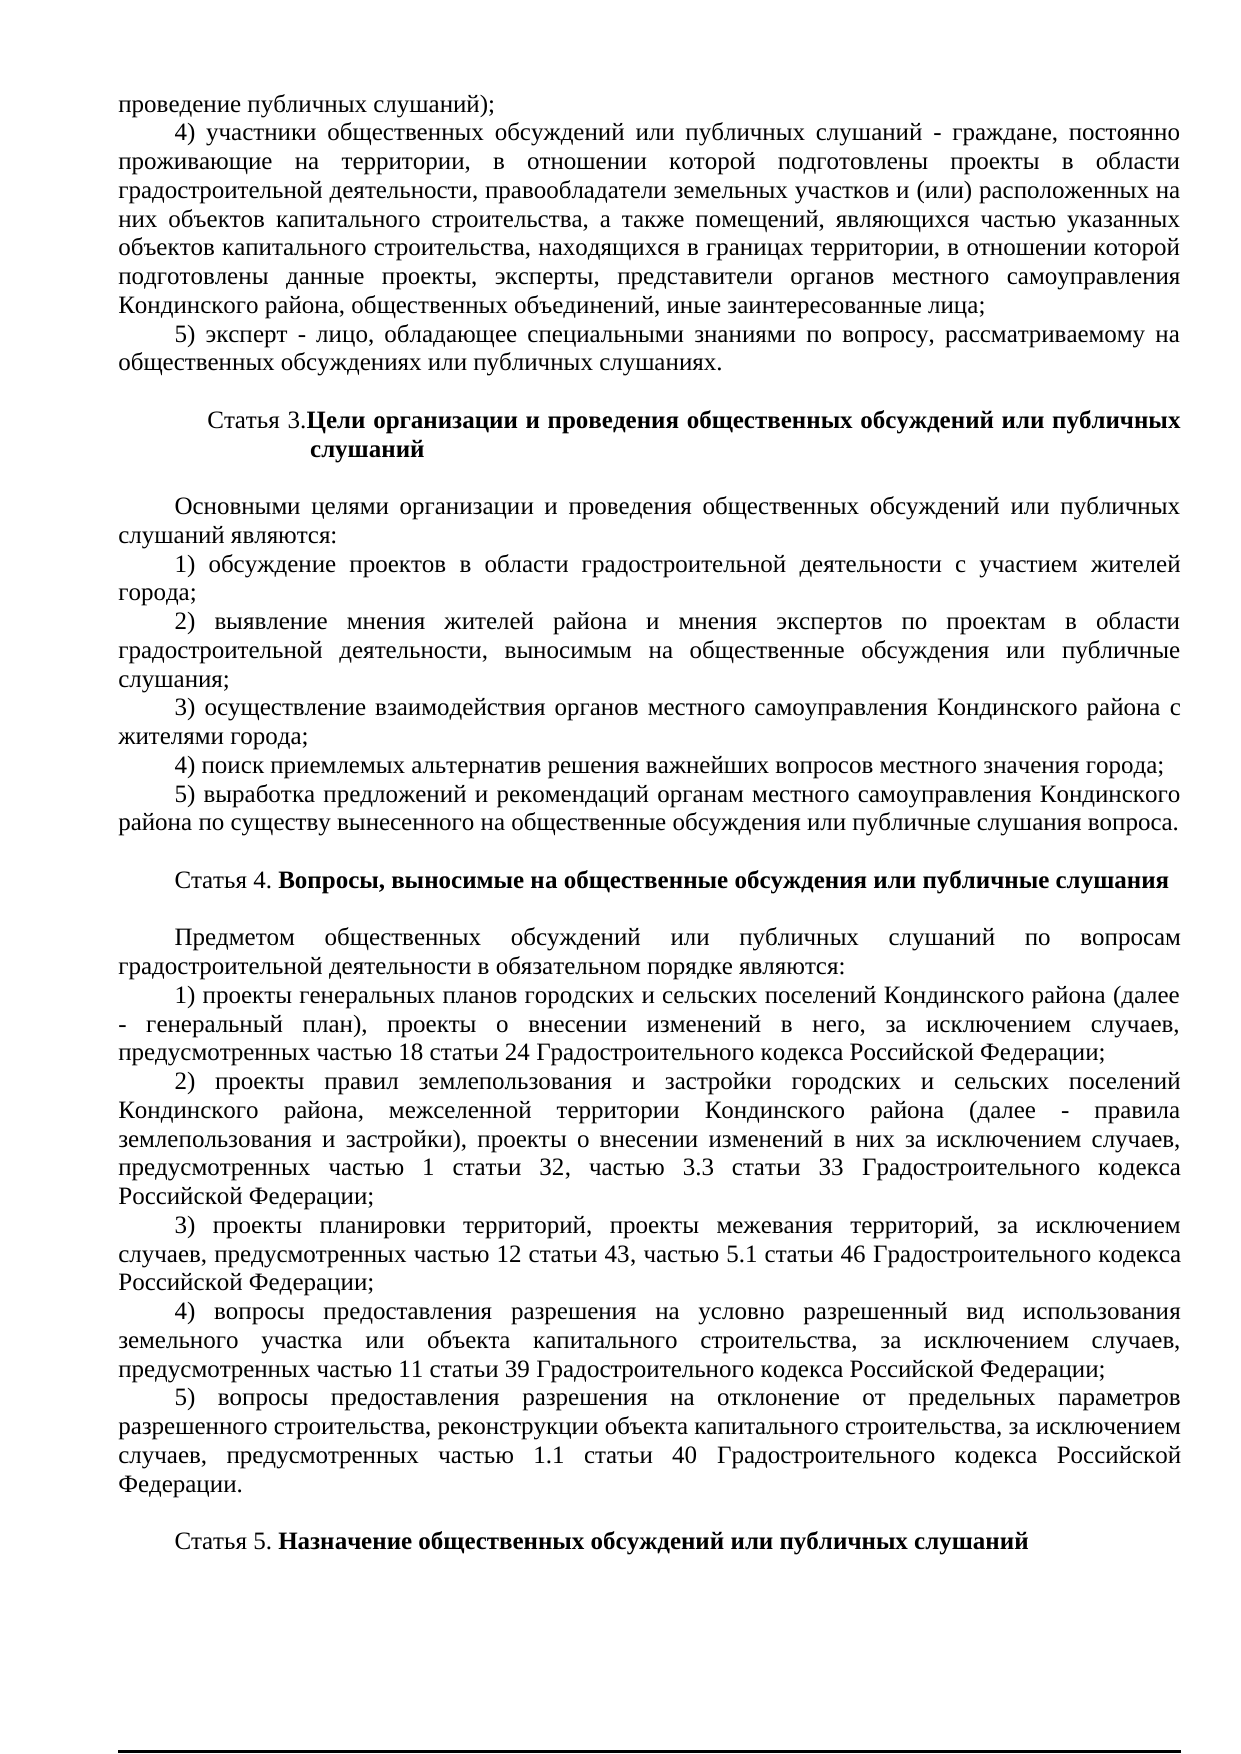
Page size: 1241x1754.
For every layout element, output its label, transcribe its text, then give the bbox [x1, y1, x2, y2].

text 5) выработка предложений и рекомендаций органам местного самоуправления Кондинского района по существу вынесенного на общественные обсуждения или публичные слушания вопроса. [118, 779, 1181, 836]
title Статья 4. Вопросы, выносимые на общественные обсуждения или публичные слушания [118, 865, 1181, 894]
text 5) вопросы предоставления разрешения на отклонение от предельных параметров разрешенного строительства, реконструкции объекта капитального строительства, за исключением случаев, предусмотренных частью 1.1 статьи 40 Градостроительного кодекса Российской Федерации. [118, 1382, 1181, 1497]
text 4) участники общественных обсуждений или публичных слушаний - граждане, постоянно проживающие на территории, в отношении которой подготовлены проекты в области градостроительной деятельности, правообладатели земельных участков и (или) расположенных на них объектов капитального строительства, а также помещений, являющихся частью указанных объектов капитального строительства, находящихся в границах территории, в отношении которой подготовлены данные проекты, эксперты, представители органов местного самоуправления Кондинского района, общественных объединений, иные заинтересованные лица; [118, 117, 1181, 319]
text 1) обсуждение проектов в области градостроительной деятельности с участием жителей города; [118, 549, 1181, 606]
text 4) вопросы предоставления разрешения на условно разрешенный вид использования земельного участка или объекта капитального строительства, за исключением случаев, предусмотренных частью 11 статьи 39 Градостроительного кодекса Российской Федерации; [118, 1296, 1181, 1382]
text Предметом общественных обсуждений или публичных слушаний по вопросам градостроительной деятельности в обязательном порядке являются: [118, 922, 1181, 980]
text 5) эксперт - лицо, обладающее специальными знаниями по вопросу, рассматриваемому на общественных обсуждениях или публичных слушаниях. [118, 319, 1181, 376]
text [118, 89, 1181, 117]
text 2) выявление мнения жителей района и мнения экспертов по проектам в области градостроительной деятельности, выносимым на общественные обсуждения или публичные слушания; [118, 606, 1181, 692]
text 2) проекты правил землепользования и застройки городских и сельских поселений Кондинского района, межселенной территории Кондинского района (далее - правила землепользования и застройки), проекты о внесении изменений в них за исключением случаев, предусмотренных частью 1 статьи 32, частью 3.3 статьи 33 Градостроительного кодекса Российской Федерации; [118, 1066, 1181, 1210]
title Статья 3.Цели организации и проведения общественных обсуждений или публичных слушаний [192, 405, 1181, 462]
text 3) осуществление взаимодействия органов местного самоуправления Кондинского района с жителями города; [118, 692, 1181, 750]
text Основными целями организации и проведения общественных обсуждений или публичных слушаний являются: [118, 491, 1181, 549]
text 3) проекты планировки территорий, проекты межевания территорий, за исключением случаев, предусмотренных частью 12 статьи 43, частью 5.1 статьи 46 Градостроительного кодекса Российской Федерации; [118, 1210, 1181, 1296]
title Статья 5. Назначение общественных обсуждений или публичных слушаний [118, 1526, 1181, 1555]
text 4) поиск приемлемых альтернатив решения важнейших вопросов местного значения города; [118, 750, 1181, 779]
text 1) проекты генеральных планов городских и сельских поселений Кондинского района (далее - генеральный план), проекты о внесении изменений в него, за исключением случаев, предусмотренных частью 18 статьи 24 Градостроительного кодекса Российской Федерации; [118, 980, 1181, 1066]
